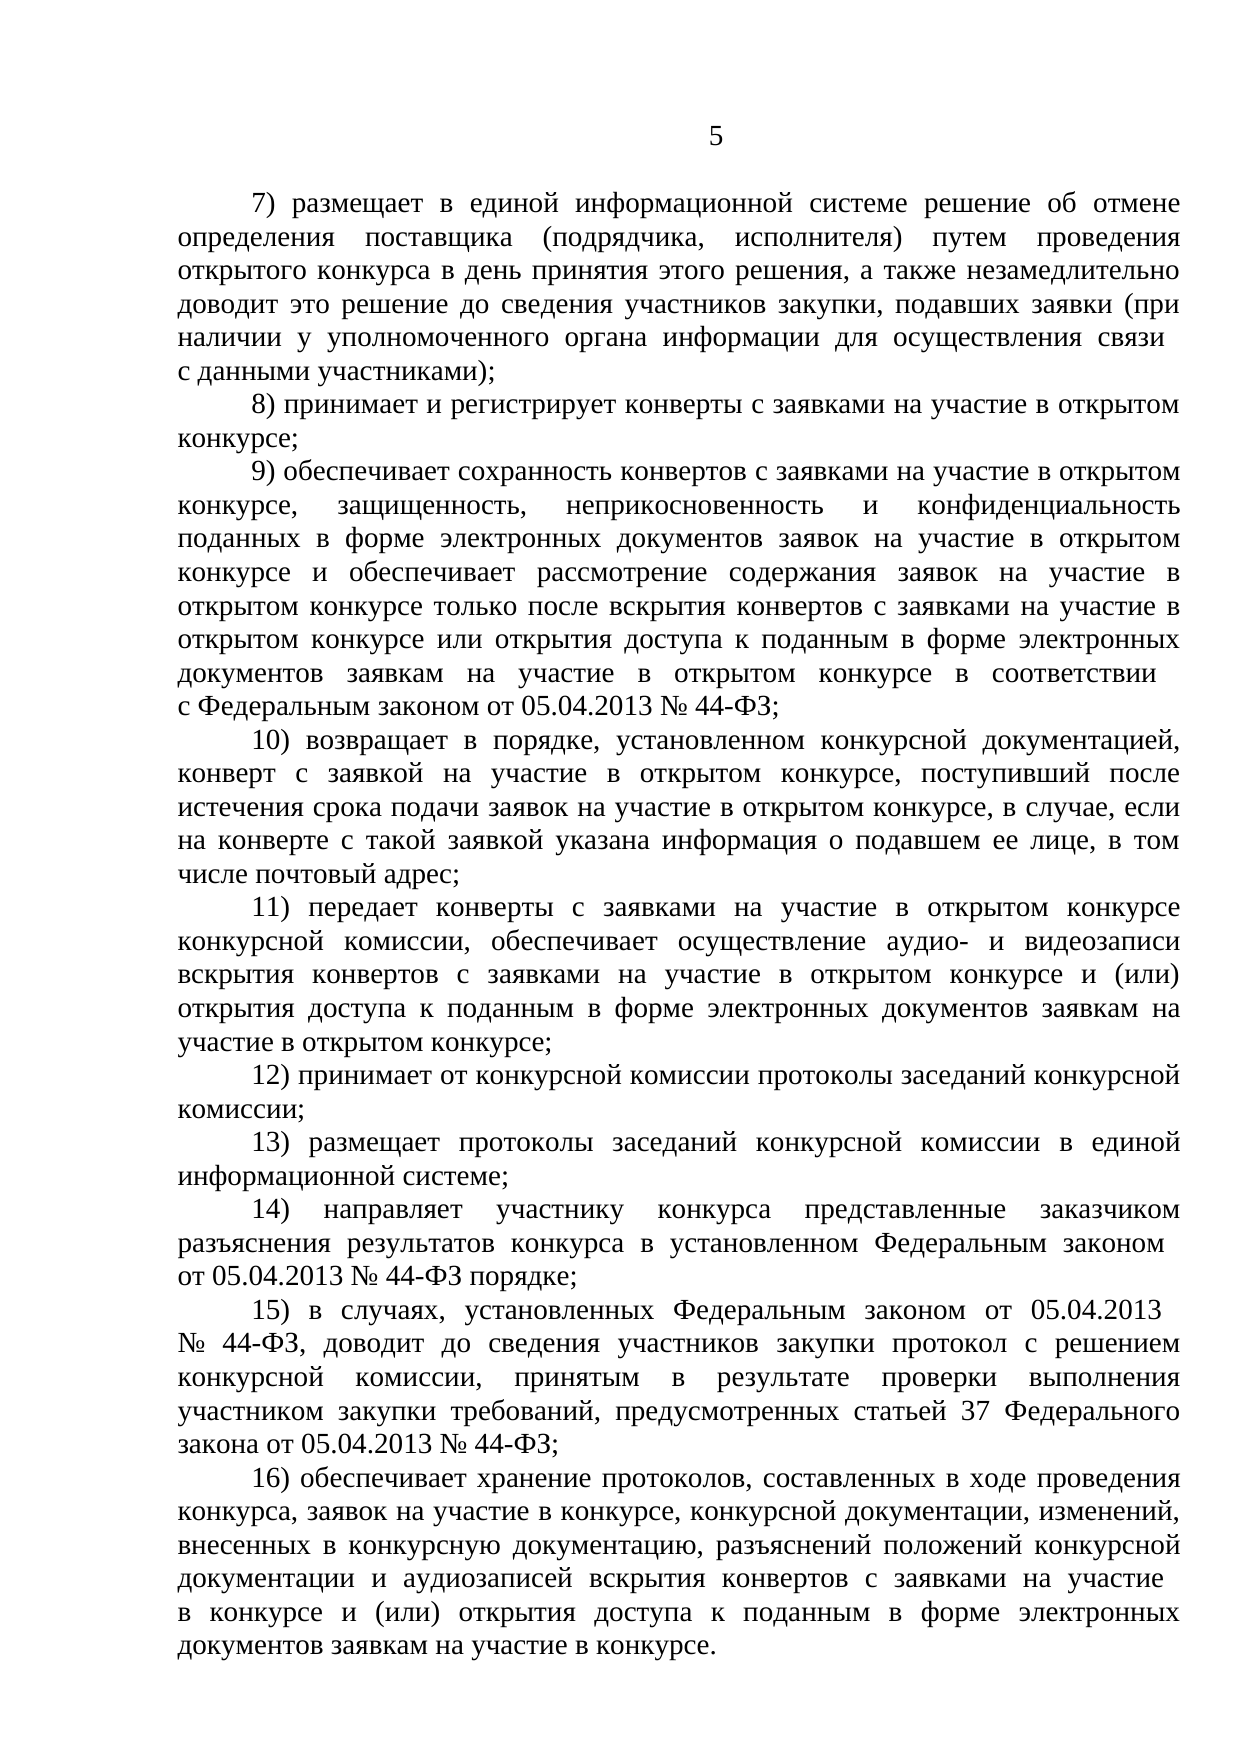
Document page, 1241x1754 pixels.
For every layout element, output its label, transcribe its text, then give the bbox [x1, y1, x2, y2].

text 7) размещает в единой информационной системе решение об отмене определения поставщика (подрядчика, исполнителя) путем проведения открытого конкурса в день принятия этого решения, а также незамедлительно доводит это решение до сведения участников закупки, подавших заявки (при наличии у уполномоченного органа информации для осуществления связи с данными участниками); [177, 185, 1181, 386]
text 15) в случаях, установленных Федеральным законом от 05.04.2013 № 44-ФЗ, доводит до сведения участников закупки протокол с решением конкурсной комиссии, принятым в результате проверки выполнения участником закупки требований, предусмотренных статьей 37 Федерального закона от 05.04.2013 № 44-ФЗ; [177, 1292, 1181, 1460]
text 5 [177, 118, 1181, 152]
text 16) обеспечивает хранение протоколов, составленных в ходе проведения конкурса, заявок на участие в конкурсе, конкурсной документации, изменений, внесенных в конкурсную документацию, разъяснений положений конкурсной документации и аудиозаписей вскрытия конвертов с заявками на участие в конкурсе и (или) открытия доступа к поданным в форме электронных документов заявкам на участие в конкурсе. [177, 1460, 1181, 1661]
text 12) принимает от конкурсной комиссии протоколы заседаний конкурсной комиссии; [177, 1057, 1181, 1124]
text 9) обеспечивает сохранность конвертов с заявками на участие в открытом конкурсе, защищенность, неприкосновенность и конфиденциальность поданных в форме электронных документов заявок на участие в открытом конкурсе и обеспечивает рассмотрение содержания заявок на участие в открытом конкурсе только после вскрытия конвертов с заявками на участие в открытом конкурсе или открытия доступа к поданным в форме электронных документов заявкам на участие в открытом конкурсе в соответствии с Федеральным законом от 05.04.2013 № 44-ФЗ; [177, 453, 1181, 722]
text 8) принимает и регистрирует конверты с заявками на участие в открытом конкурсе; [177, 386, 1181, 453]
text 10) возвращает в порядке, установленном конкурсной документацией, конверт с заявкой на участие в открытом конкурсе, поступивший после истечения срока подачи заявок на участие в открытом конкурсе, в случае, если на конверте с такой заявкой указана информация о подавшем ее лице, в том числе почтовый адрес; [177, 722, 1181, 889]
text 14) направляет участнику конкурса представленные заказчиком разъяснения результатов конкурса в установленном Федеральным законом от 05.04.2013 № 44-ФЗ порядке; [177, 1191, 1181, 1292]
text 13) размещает протоколы заседаний конкурсной комиссии в единой информационной системе; [177, 1124, 1181, 1191]
text 11) передает конверты с заявками на участие в открытом конкурсе конкурсной комиссии, обеспечивает осуществление аудио- и видеозаписи вскрытия конвертов с заявками на участие в открытом конкурсе и (или) открытия доступа к поданным в форме электронных документов заявкам на участие в открытом конкурсе; [177, 889, 1181, 1057]
